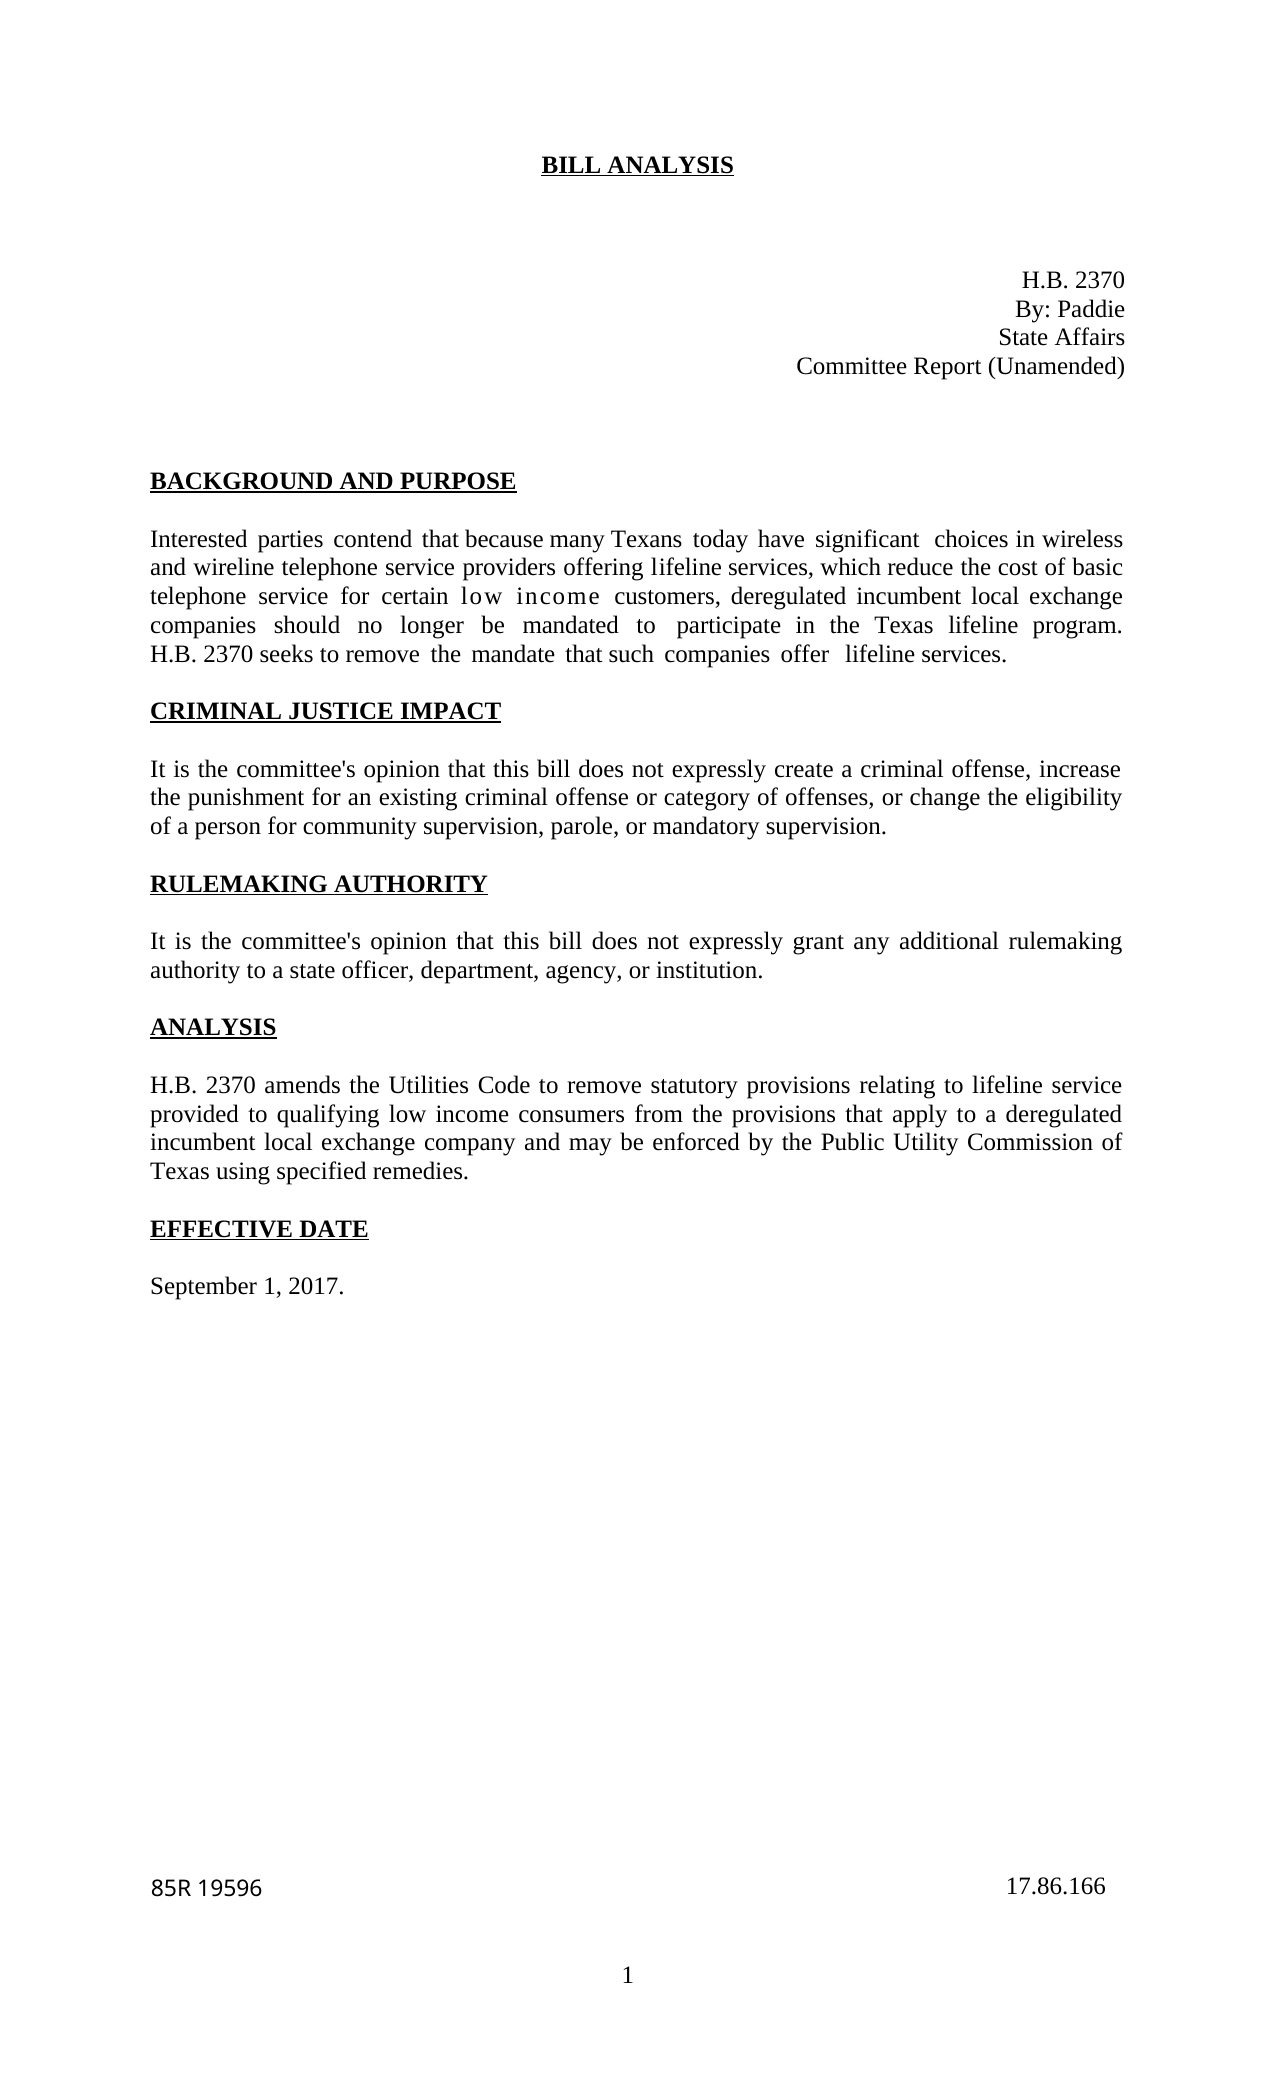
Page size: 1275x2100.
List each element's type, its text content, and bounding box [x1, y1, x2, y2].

table_header BILL ANALYSIS [139, 150, 1136, 179]
table_cell RULEMAKING AUTHORITY It is the committee's opinion that this bill does not expressly grant any additional rulemaking authority to a state officer, department, agency, or institution. [138, 869, 1136, 1012]
table_header H.B. 2370 [139, 265, 1136, 294]
table_cell CRIMINAL JUSTICE IMPACT It is the committee's opinion that this bill does not expressly create a criminal offense, increase the punishment for an existing criminal offense or category of offenses, or change the eligibility of a person for community supervision, parole, or mandatory supervision. [138, 696, 1136, 869]
table_cell ANALYSIS H.B. 2370 amends the Utilities Code to remove statutory provisions relating to lifeline service provided to qualifying low income consumers from the provisions that apply to a deregulated incumbent local exchange company and may be enforced by the Public Utility Commission of Texas using specified remedies. [138, 1013, 1136, 1214]
table_cell State Affairs [139, 323, 1136, 351]
table_cell Committee Report (Unamended) [139, 351, 1136, 380]
table_cell EFFECTIVE DATE September 1, 2017. [138, 1214, 1136, 1300]
table_header BACKGROUND AND PURPOSE Interested parties contend that because many Texans today have significant choices in wireless and wireline telephone service providers offering lifeline services, which reduce the cost of basic telephone service for certain low income customers, deregulated incumbent local exchange companies should no longer be mandated to participate in the Texas lifeline program. H.B. 2370 seeks to remove the mandate that such companies offer lifeline services. [138, 466, 1136, 696]
table_cell By: Paddie [139, 294, 1136, 322]
